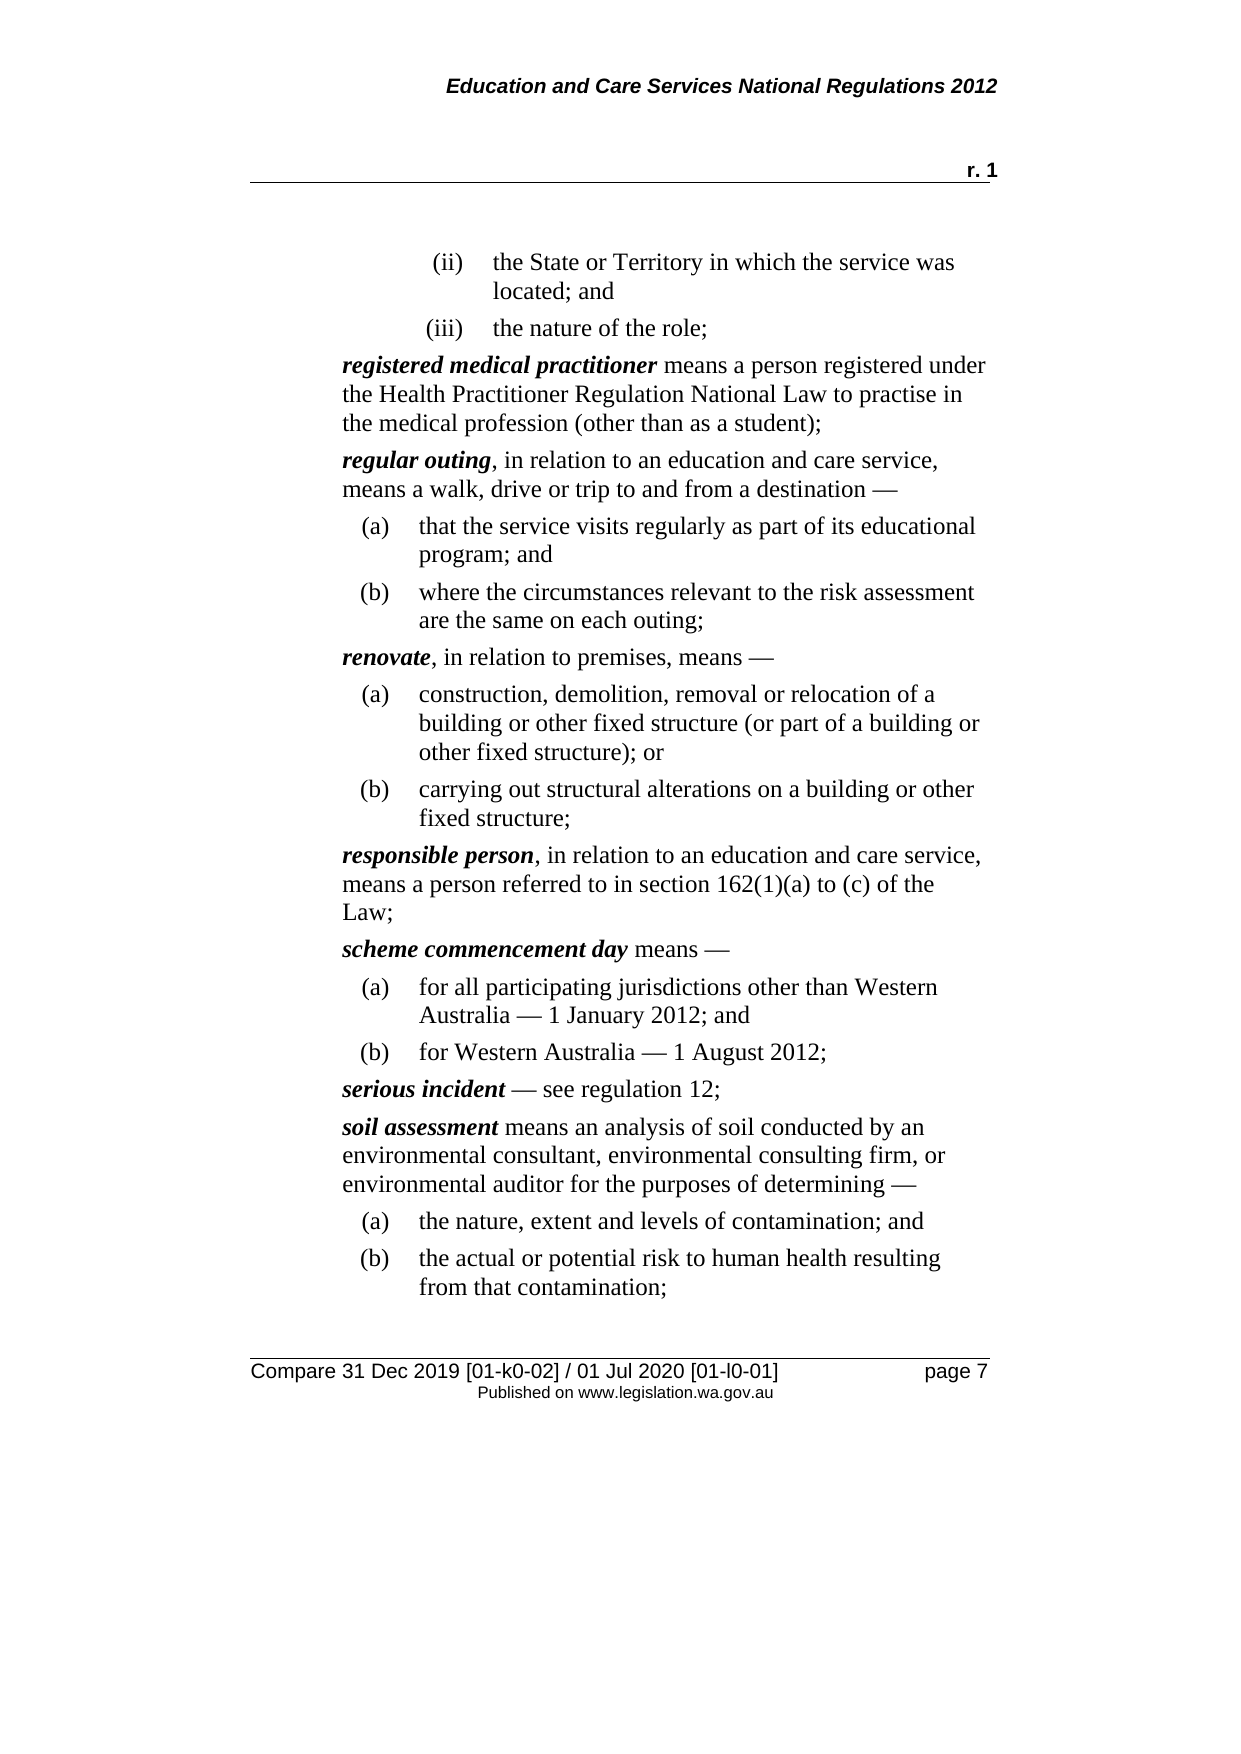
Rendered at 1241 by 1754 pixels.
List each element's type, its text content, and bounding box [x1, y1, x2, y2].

text (b) carrying out structural alterations on a building or other fixed structure; [250, 774, 990, 832]
text (a) construction, demolition, removal or relocation of a building or other fixed structure (or part of a building or other fixed structure); or [250, 679, 990, 766]
text regular outing, in relation to an education and care service, means a walk, drive or trip to and from a destination — [250, 445, 990, 502]
text (b) where the circumstances relevant to the risk assessment are the same on each outing; [250, 577, 990, 634]
text (a) that the service visits regularly as part of its educational program; and [250, 511, 990, 568]
text (a) the nature, extent and levels of contamination; and [250, 1206, 990, 1235]
text serious incident — see regulation 12; [250, 1074, 990, 1103]
text (iii) the nature of the role; [250, 313, 990, 342]
text scheme commencement day means — [250, 934, 990, 963]
text (ii) the State or Territory in which the service was located; and [250, 247, 990, 305]
text registered medical practitioner means a person registered under the Health Practitioner Regulation National Law to practise in the medical profession (other than as a student); [250, 350, 990, 437]
text soil assessment means an analysis of soil conducted by an environmental consultant, environmental consulting firm, or environmental auditor for the purposes of determining — [250, 1112, 990, 1198]
text renovate, in relation to premises, means — [250, 642, 990, 671]
text (a) for all participating jurisdictions other than Western Australia — 1 January 2012; and [250, 972, 990, 1029]
text (b) for Western Australia — 1 August 2012; [250, 1037, 990, 1066]
text responsible person, in relation to an education and care service, means a person referred to in section 162(1)(a) to (c) of the Law; [250, 840, 990, 926]
text (b) the actual or potential risk to human health resulting from that contamination; [250, 1243, 990, 1301]
